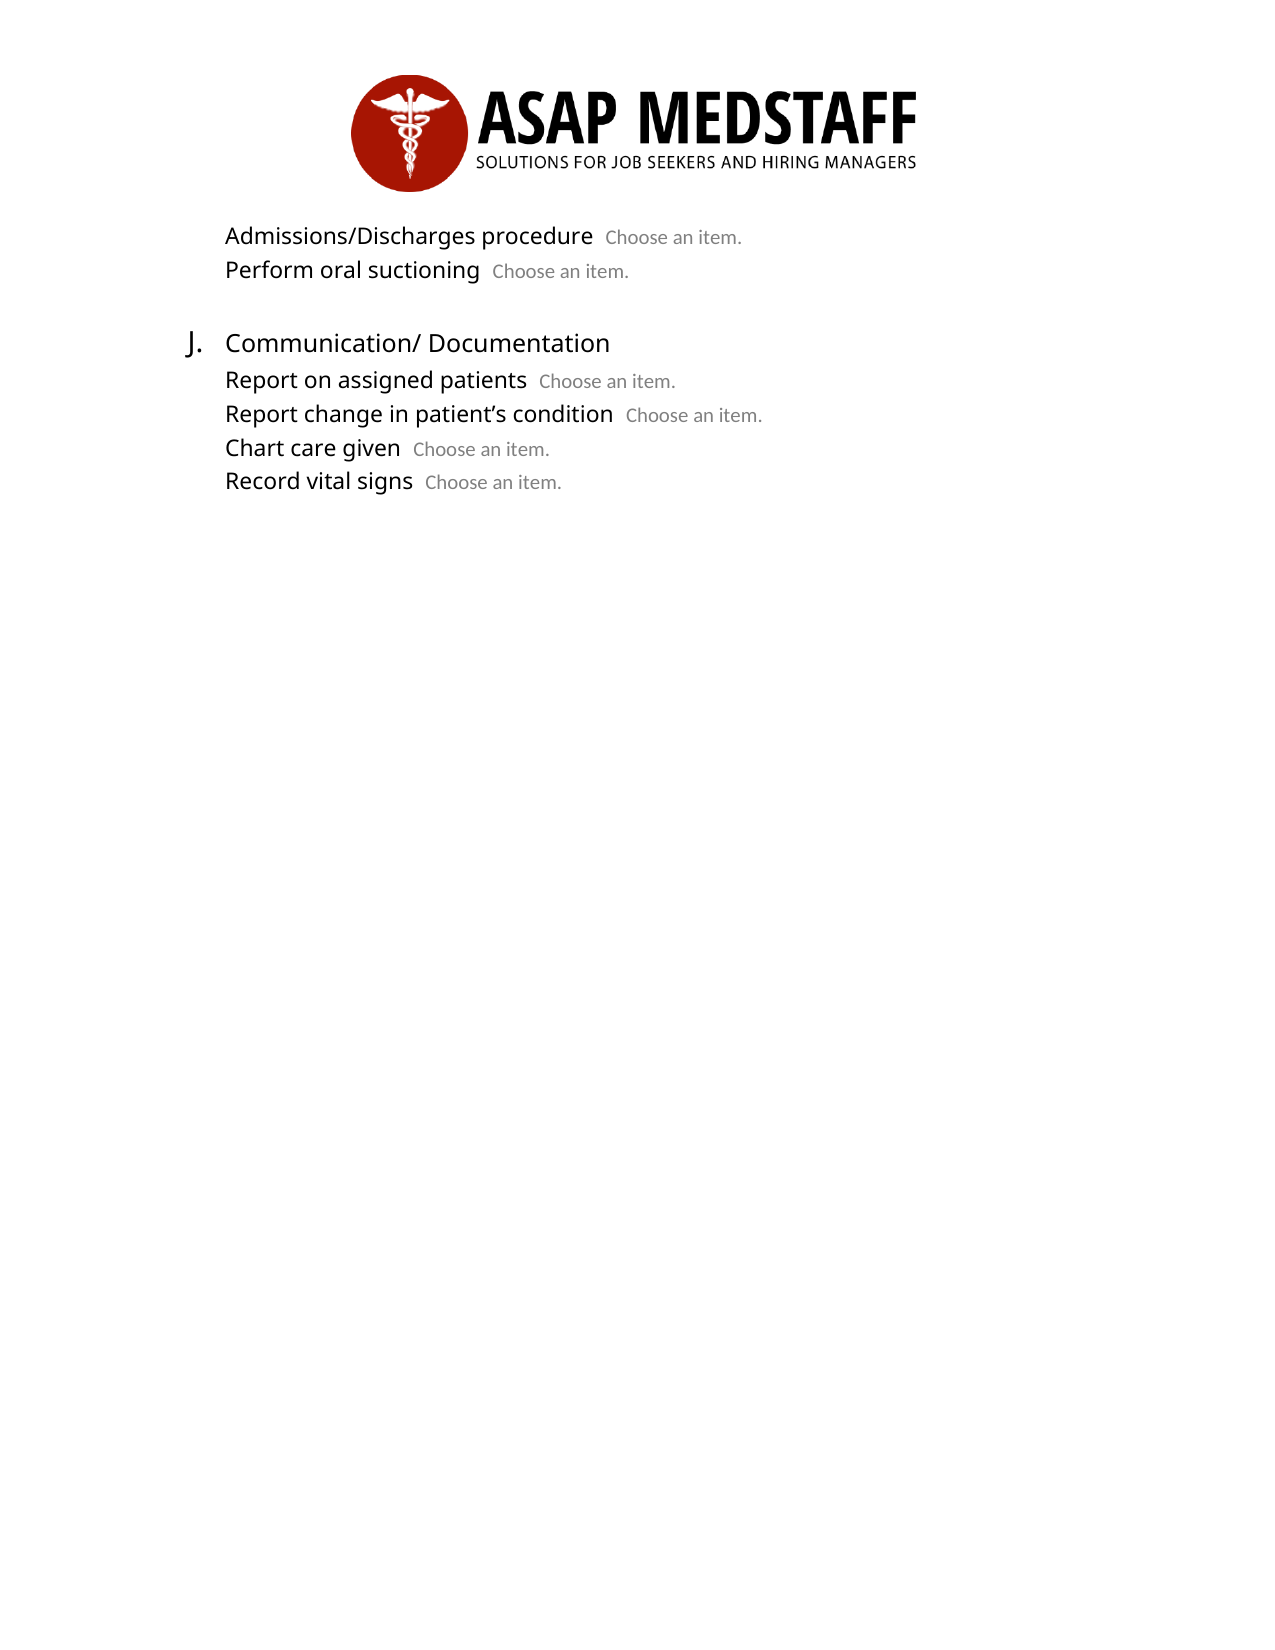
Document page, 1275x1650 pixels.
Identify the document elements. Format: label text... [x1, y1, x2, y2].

list Chart care given [225, 432, 1125, 463]
list Report change in patient’s condition [225, 398, 1125, 429]
picture [351, 75, 924, 192]
list Communication/ Documentation [187, 321, 1125, 361]
list Record vital signs [225, 465, 1125, 497]
list Perform oral suctioning [225, 254, 1125, 285]
list Admissions/Discharges procedure [225, 220, 1125, 251]
list Report on assigned patients [225, 364, 1125, 395]
